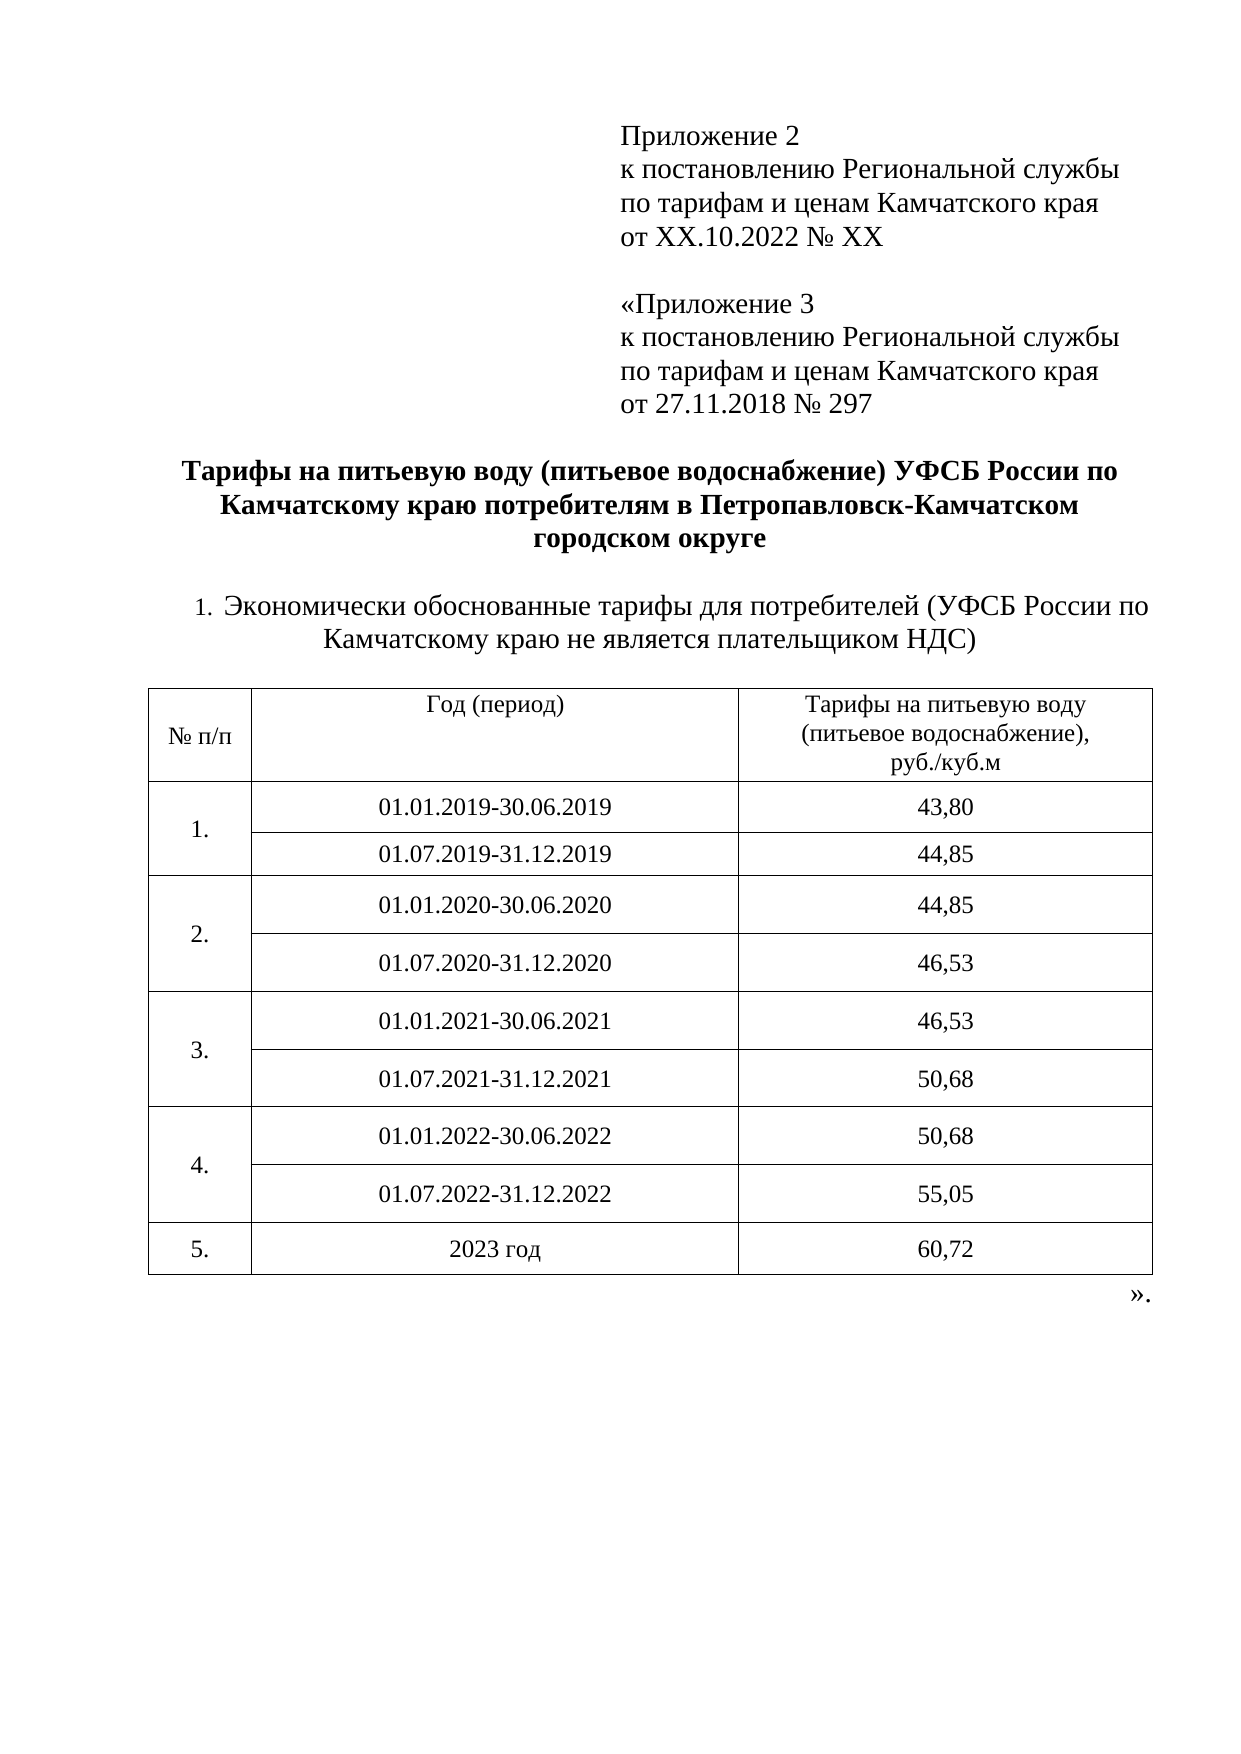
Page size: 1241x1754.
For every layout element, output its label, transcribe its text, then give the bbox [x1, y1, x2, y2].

table_cell 44,85 [739, 876, 1152, 933]
table_cell 01.07.2022-31.12.2022 [252, 1165, 738, 1222]
table_cell 2023 год [252, 1223, 738, 1274]
table_cell 4. [149, 1107, 251, 1222]
table_cell 1. [149, 782, 251, 875]
text Тарифы на питьевую воду (питьевое водоснабжение) УФСБ России по Камчатскому краю потребителям в Петропавловск-Камчатском городском округе [148, 453, 1152, 554]
text к постановлению Региональной службы по тарифам и ценам Камчатского края [620, 319, 1152, 386]
table_cell 44,85 [739, 833, 1152, 875]
table_cell 50,68 [739, 1107, 1152, 1164]
table_header Год (период) [252, 689, 738, 781]
table_cell 43,80 [739, 782, 1152, 832]
table_cell 50,68 [739, 1050, 1152, 1106]
table_cell 46,53 [739, 934, 1152, 991]
list Экономически обоснованные тарифы для потребителей (УФСБ России по Камчатскому краю не является плательщиком НДС) [148, 588, 1152, 655]
table_header Тарифы на питьевую воду (питьевое водоснабжение), руб./куб.м [739, 689, 1152, 781]
text к постановлению Региональной службы [620, 152, 1152, 185]
text ». [74, 1275, 1152, 1308]
table_cell 01.01.2020-30.06.2020 [252, 876, 738, 933]
table_cell 3. [149, 992, 251, 1106]
table_cell 2. [149, 876, 251, 991]
table_cell 01.01.2019-30.06.2019 [252, 782, 738, 832]
table_header № п/п [149, 689, 251, 781]
text от 27.11.2018 № 297 [620, 386, 1152, 420]
table_cell 01.07.2019-31.12.2019 [252, 833, 738, 875]
table_cell 60,72 [739, 1223, 1152, 1274]
table_cell 01.01.2021-30.06.2021 [252, 992, 738, 1049]
table_cell 46,53 [739, 992, 1152, 1049]
table_cell 5. [149, 1223, 251, 1274]
text по тарифам и ценам Камчатского края [620, 185, 1152, 219]
table_cell 01.07.2020-31.12.2020 [252, 934, 738, 991]
text «Приложение 3 [620, 286, 1152, 319]
table_cell 01.01.2022-30.06.2022 [252, 1107, 738, 1164]
table_cell 01.07.2021-31.12.2021 [252, 1050, 738, 1106]
text Приложение 2 [620, 118, 1152, 152]
text от ХХ.10.2022 № ХХ [620, 219, 1152, 252]
table_cell 55,05 [739, 1165, 1152, 1222]
